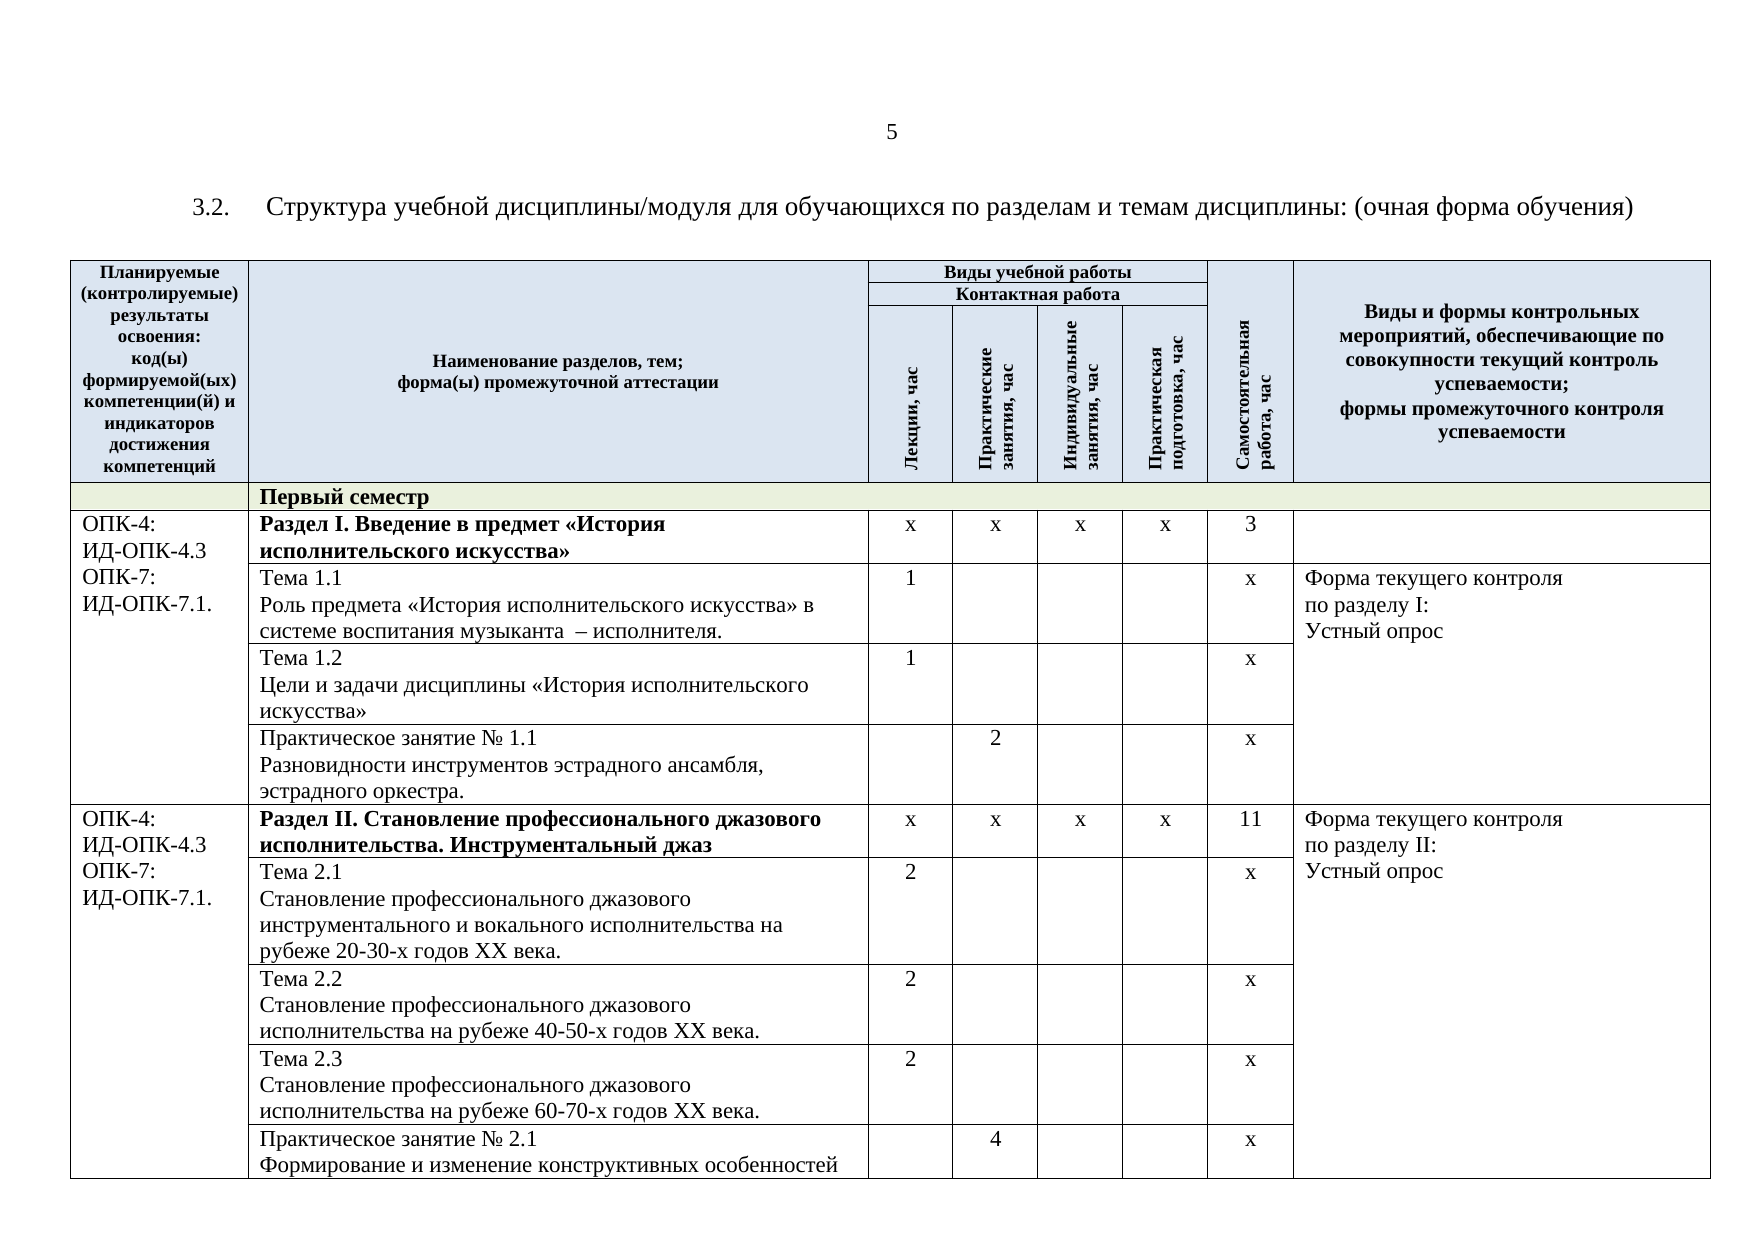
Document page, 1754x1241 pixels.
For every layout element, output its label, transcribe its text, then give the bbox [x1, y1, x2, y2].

table_cell Индивидуальные занятия, час [1038, 306, 1122, 482]
table_cell 2 [953, 725, 1037, 803]
table_cell [869, 725, 952, 803]
table_cell 11 [1208, 805, 1293, 857]
table_cell [953, 965, 1037, 1044]
table_header Виды учебной работы [869, 261, 1207, 282]
table_cell Форма текущего контроля по разделу II: Устный опрос [1294, 805, 1710, 1178]
table_header Самостоятельная работа, час [1208, 261, 1293, 482]
table_cell х [869, 511, 952, 563]
table_cell Первый семестр [249, 483, 1710, 509]
table_cell х [1208, 564, 1293, 643]
table_cell [1038, 1125, 1122, 1178]
table_cell х [1208, 965, 1293, 1044]
table_header Виды и формы контрольных мероприятий, обеспечивающие по совокупности текущий контроль успеваемости; формы промежуточного контроля успеваемости [1294, 261, 1710, 482]
table_cell х [953, 805, 1037, 857]
table_cell Тема 2.3 Становление профессионального джазового исполнительства на рубеже 60-70-х годов ХХ века. [249, 1045, 868, 1124]
table_cell [1038, 644, 1122, 723]
table_cell [953, 1045, 1037, 1124]
subtitle Структура учебной дисциплины/модуля для обучающихся по разделам и темам дисциплины: (очная форма обучения) [192, 190, 1665, 221]
table_cell Практическое занятие № 1.1 Разновидности инструментов эстрадного ансамбля, эстрадного оркестра. [249, 725, 868, 803]
table_cell [1123, 725, 1207, 803]
table_cell Раздел II. Становление профессионального джазового исполнительства. Инструментальный джаз [249, 805, 868, 857]
table_cell 2 [869, 965, 952, 1044]
table_cell х [869, 805, 952, 857]
table_cell [1123, 564, 1207, 643]
table_cell x [1038, 805, 1122, 857]
table_cell Лекции, час [869, 306, 952, 482]
table_cell [1123, 965, 1207, 1044]
table_cell [1038, 858, 1122, 964]
table_cell х [1123, 805, 1207, 857]
table_cell 2 [869, 1045, 952, 1124]
table_cell Тема 2.2 Становление профессионального джазового исполнительства на рубеже 40-50-х годов ХХ века. [249, 965, 868, 1044]
table_cell Практические занятия, час [953, 306, 1037, 482]
table_cell [1038, 965, 1122, 1044]
table_cell x [1208, 725, 1293, 803]
table_cell ОПК-4: ИД-ОПК-4.3 ОПК-7: ИД-ОПК-7.1. [71, 511, 248, 803]
table_cell х [1208, 644, 1293, 723]
table_cell x [1208, 1125, 1293, 1178]
table_cell [953, 644, 1037, 723]
table_cell х [1123, 511, 1207, 563]
table_cell х [1038, 511, 1122, 563]
table_cell х [953, 511, 1037, 563]
table_cell Контактная работа [869, 283, 1207, 305]
table_cell [869, 1125, 952, 1178]
table_cell [1038, 1045, 1122, 1124]
table_cell [1123, 858, 1207, 964]
table_cell Практическая подготовка, час [1123, 306, 1207, 482]
table_header Планируемые (контролируемые) результаты освоения: код(ы) формируемой(ых) компетенции(й) и индикаторов достижения компетенций [71, 261, 248, 482]
table_cell [1123, 1125, 1207, 1178]
table_cell [1294, 511, 1710, 563]
table_cell Раздел I. Введение в предмет «История исполнительского искусства» [249, 511, 868, 563]
table_cell [1038, 725, 1122, 803]
table_cell 4 [953, 1125, 1037, 1178]
table_cell 1 [869, 644, 952, 723]
table_cell х [1208, 858, 1293, 964]
table_cell [71, 483, 248, 509]
table_cell ОПК-4: ИД-ОПК-4.3 ОПК-7: ИД-ОПК-7.1. [71, 805, 248, 1178]
table_cell [1123, 644, 1207, 723]
table_cell 1 [869, 564, 952, 643]
table_cell х [1208, 1045, 1293, 1124]
table_header Наименование разделов, тем; форма(ы) промежуточной аттестации [249, 261, 868, 482]
table_cell Практическое занятие № 2.1 Формирование и изменение конструктивных особенностей джазового ансамбля, оркестра. [249, 1125, 868, 1178]
table_cell 3 [1208, 511, 1293, 563]
table_cell Тема 1.2 Цели и задачи дисциплины «История исполнительского искусства» [249, 644, 868, 723]
table_cell Тема 2.1 Становление профессионального джазового инструментального и вокального исполнительства на рубеже 20-30-х годов ХХ века. [249, 858, 868, 964]
table_cell [1038, 564, 1122, 643]
table_cell [953, 858, 1037, 964]
table_cell [953, 564, 1037, 643]
table_cell Форма текущего контроля по разделу I: Устный опрос [1294, 564, 1710, 803]
table_cell [1123, 1045, 1207, 1124]
table_cell 2 [869, 858, 952, 964]
table_cell Тема 1.1 Роль предмета «История исполнительского искусства» в системе воспитания музыканта – исполнителя. [249, 564, 868, 643]
